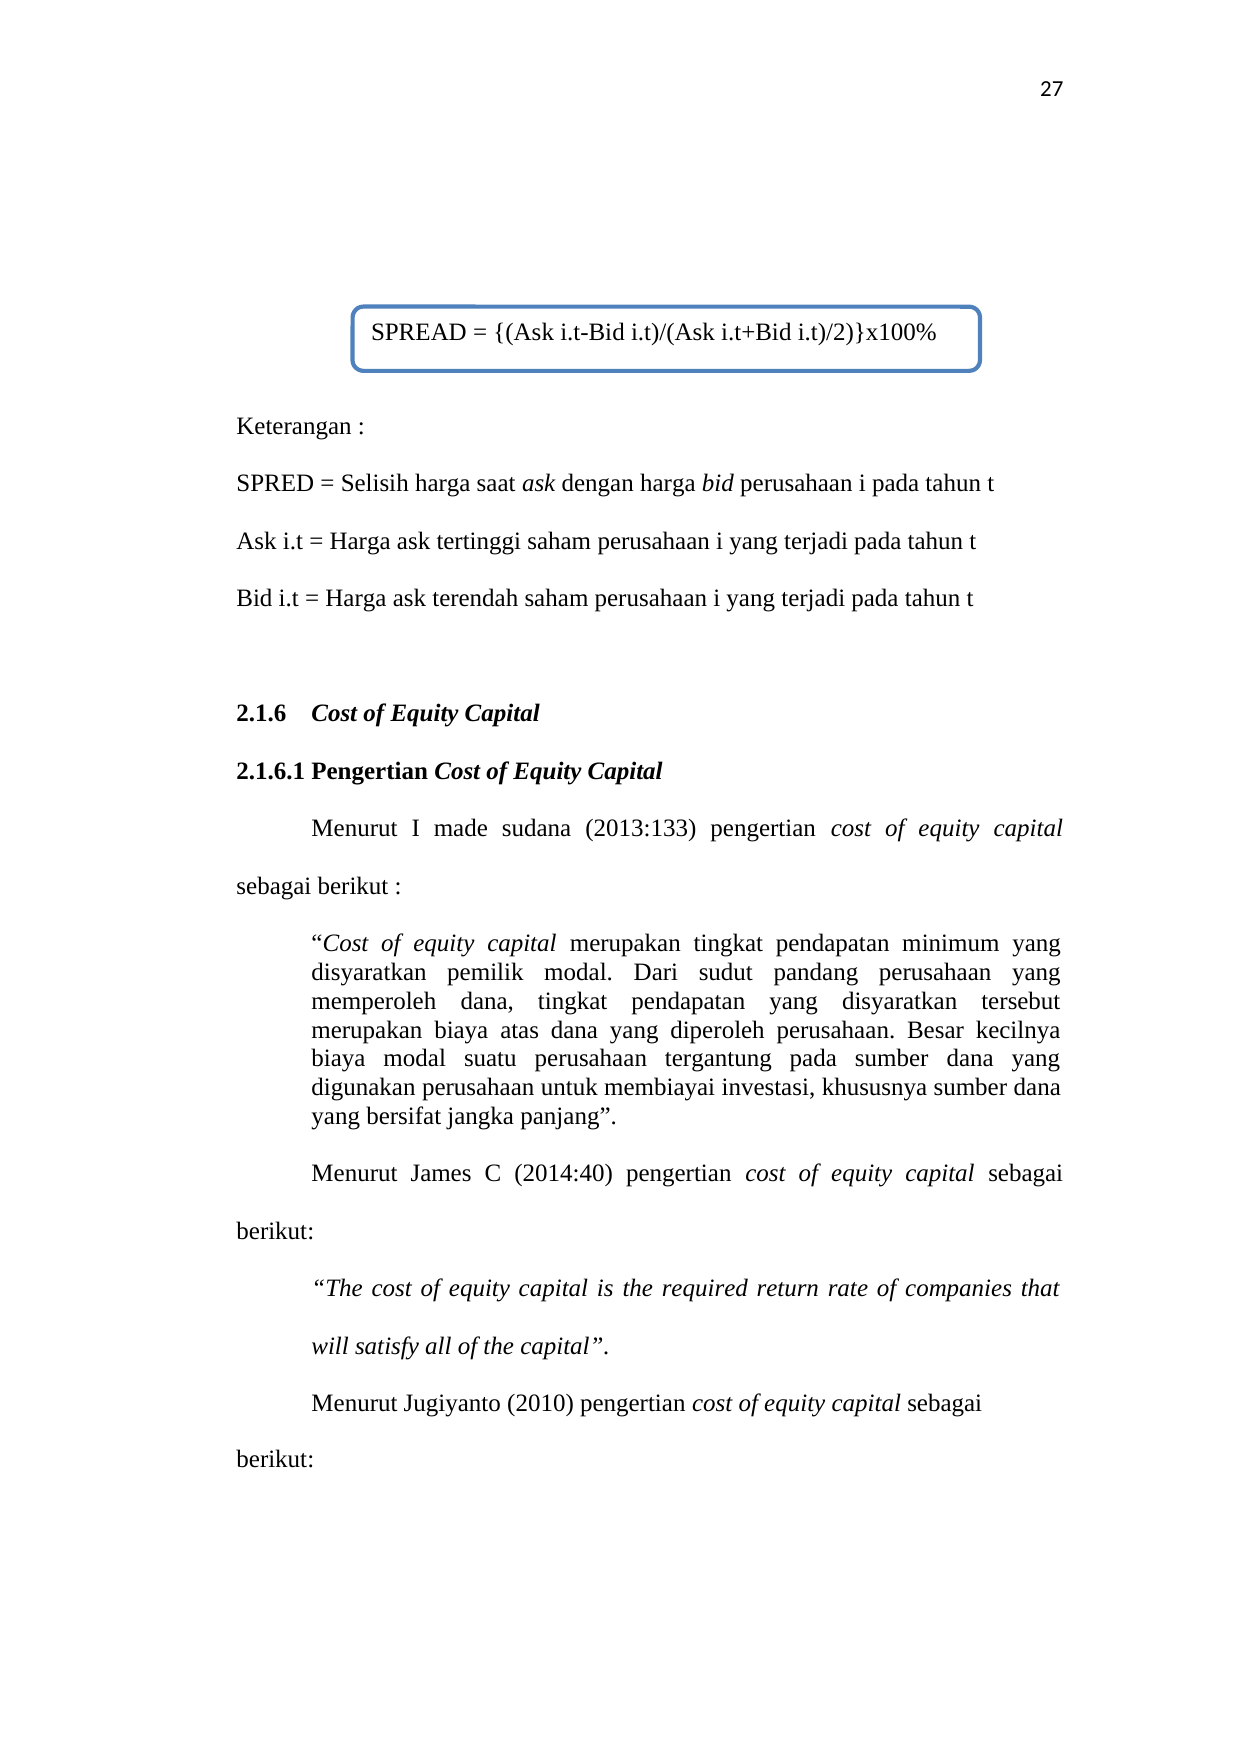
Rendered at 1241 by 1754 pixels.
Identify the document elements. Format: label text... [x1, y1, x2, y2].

text Menurut Jugiyanto (2010) pengertian cost of equity capital sebagai berikut: [236, 1388, 1061, 1473]
text Ask i.t = Harga ask tertinggi saham perusahaan i yang terjadi pada tahun t [236, 526, 1063, 555]
text Bid i.t = Harga ask terendah saham perusahaan i yang terjadi pada tahun t [236, 583, 1063, 612]
text Keterangan : [236, 411, 1063, 440]
text “The cost of equity capital is the required return rate of companies that will satisfy all of the capital”. [311, 1273, 1061, 1360]
text Menurut I made sudana (2013:133) pengertian cost of equity capital sebagai berikut : [236, 813, 1063, 900]
list Cost of Equity Capital [236, 698, 1063, 727]
text SPRED = Selisih harga saat ask dengan harga bid perusahaan i pada tahun t [236, 468, 1063, 497]
text Menurut James C (2014:40) pengertian cost of equity capital sebagai berikut: [236, 1158, 1063, 1245]
text “Cost of equity capital merupakan tingkat pendapatan minimum yang disyaratkan pemilik modal. Dari sudut pandang perusahaan yang memperoleh dana, tingkat pendapatan yang disyaratkan tersebut merupakan biaya atas dana yang diperoleh perusahaan. Besar kecilnya biaya modal suatu perusahaan tergantung pada sumber dana yang digunakan perusahaan untuk membiayai investasi, khususnya sumber dana yang bersifat jangka panjang”. [311, 928, 1061, 1130]
text 2.1.6.1 Pengertian Cost of Equity Capital [236, 756, 1063, 785]
